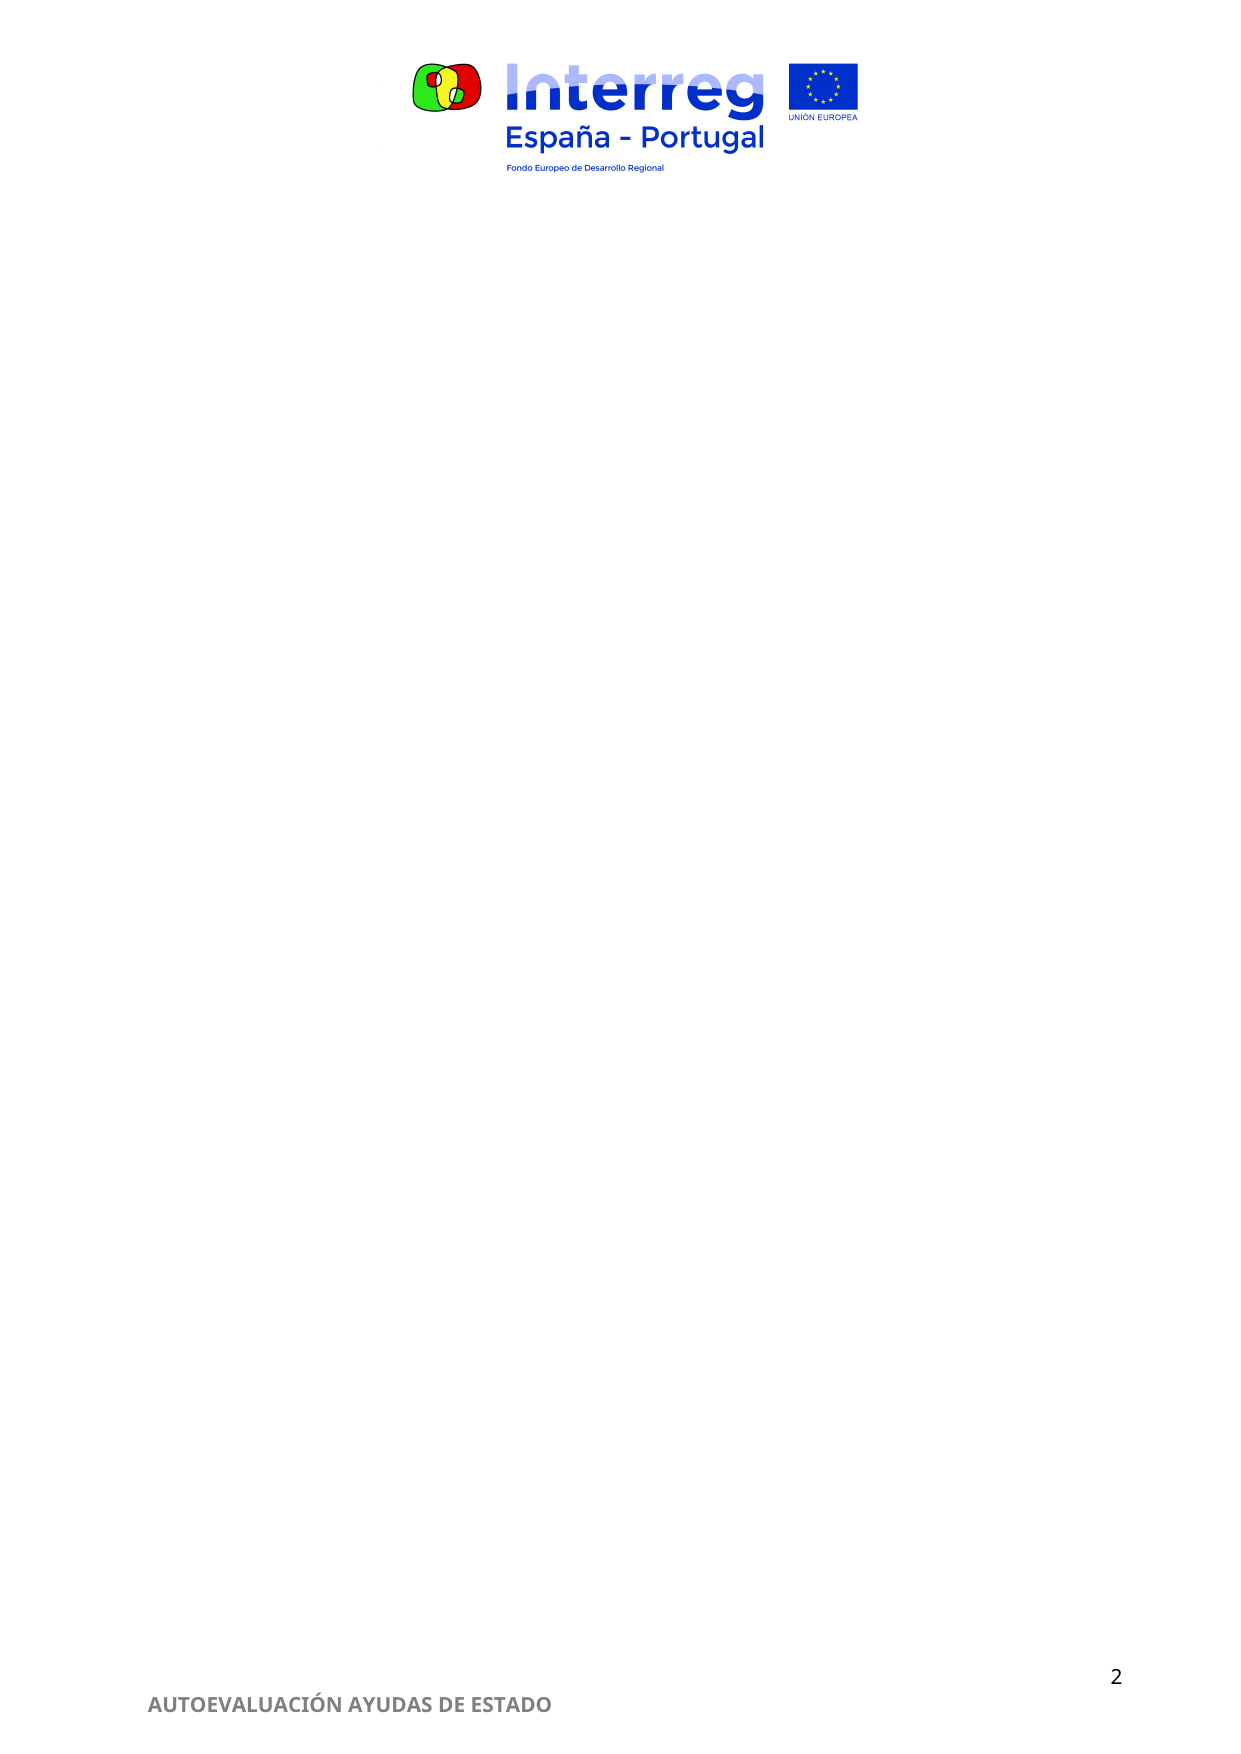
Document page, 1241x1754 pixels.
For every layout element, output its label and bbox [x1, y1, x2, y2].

picture [378, 29, 892, 205]
